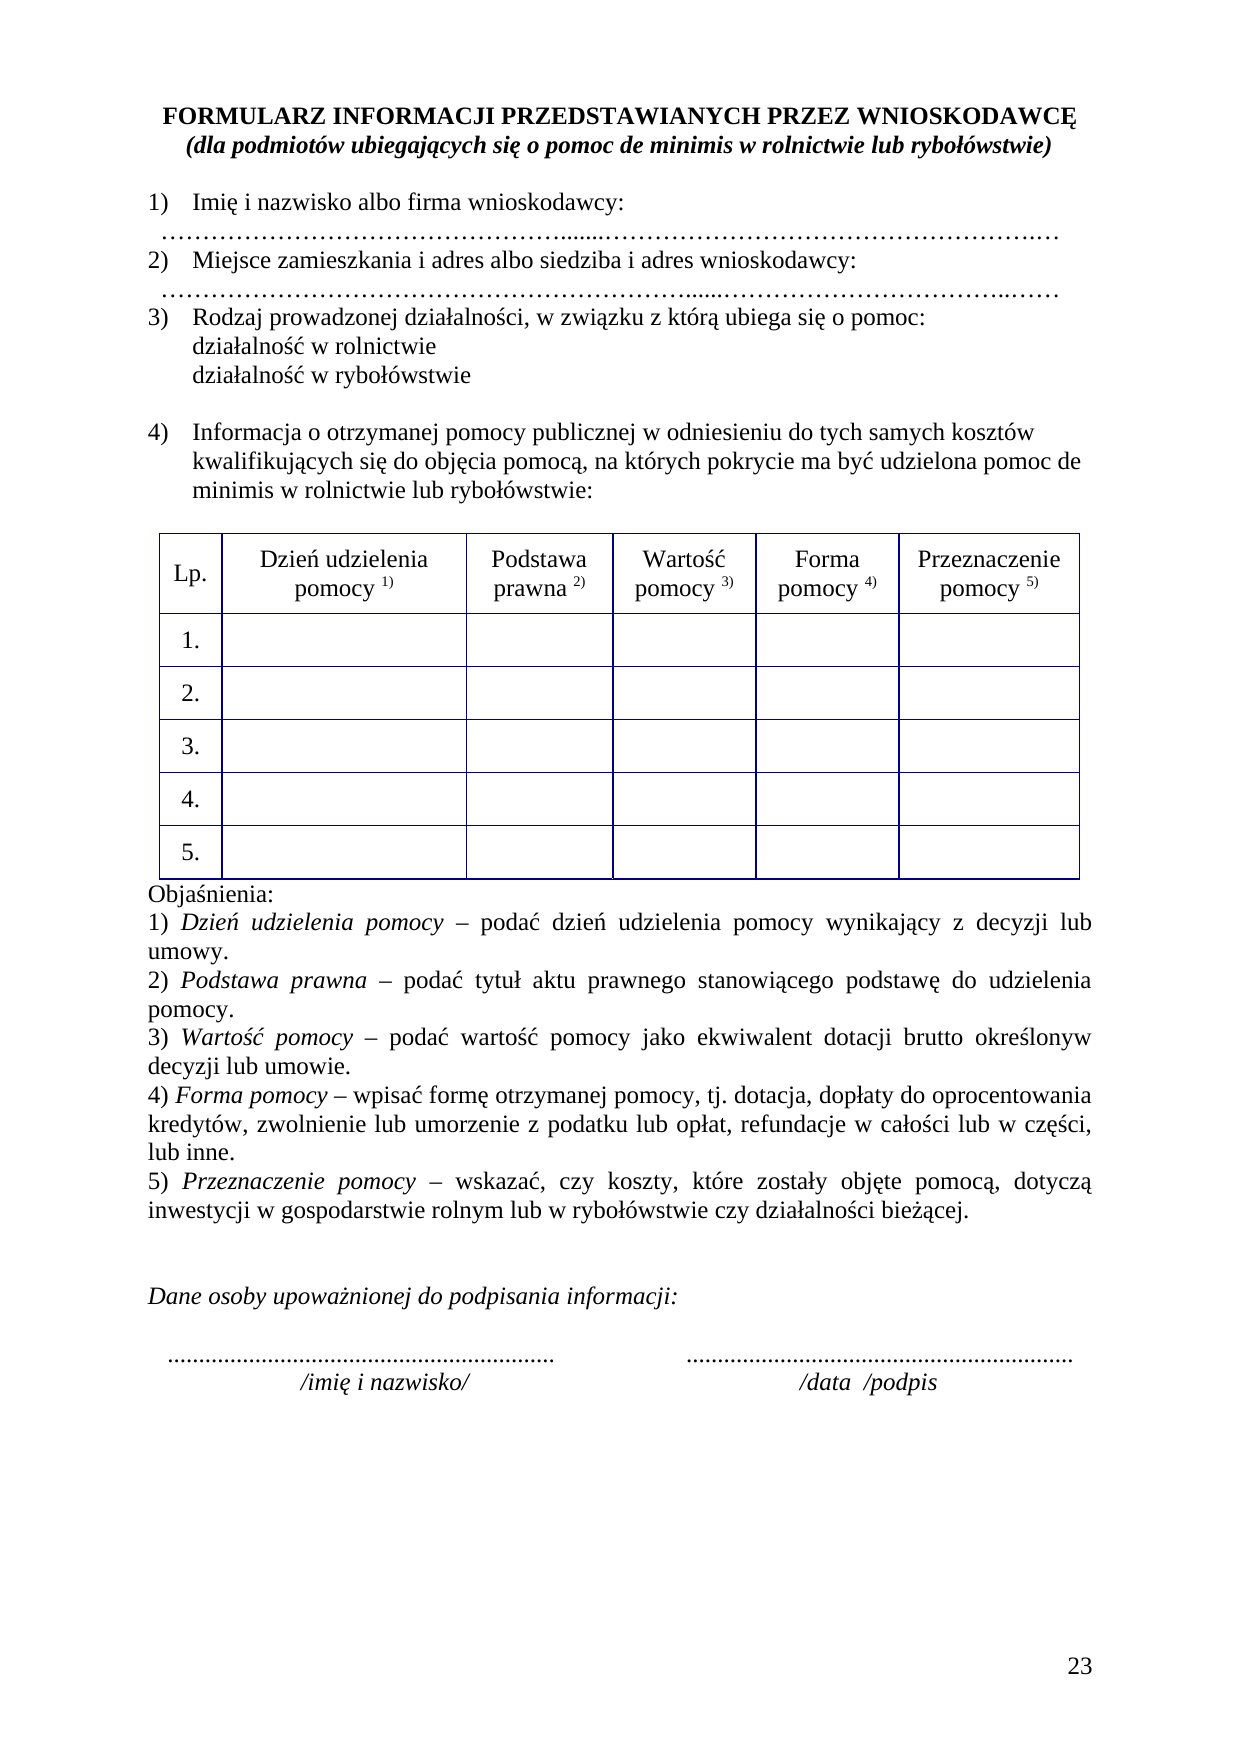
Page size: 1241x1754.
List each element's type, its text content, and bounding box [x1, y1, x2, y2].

table_cell [223, 826, 466, 878]
table_cell 1. [160, 614, 221, 666]
text Dane osoby upoważnionej do podpisania informacji: [148, 1281, 1092, 1310]
text Objaśnienia: [148, 879, 1092, 907]
text ………………………………………………………......……………………………..…… [148, 274, 1092, 302]
text FORMULARZ INFORMACJI PRZEDSTAWIANYCH PRZEZ WNIOSKODAWCĘ [148, 101, 1092, 130]
table_cell [614, 667, 755, 719]
table_cell [900, 720, 1079, 772]
text  działalność w rolnictwie [148, 331, 1092, 360]
text 2) Podstawa prawna – podać tytuł aktu prawnego stanowiącego podstawę do udzielenia pomocy. [148, 965, 1092, 1022]
text  działalność w rybołówstwie [148, 360, 1092, 389]
table_cell 5. [160, 826, 221, 878]
text 1) Dzień udzielenia pomocy – podać dzień udzielenia pomocy wynikający z decyzji lub umowy. [148, 907, 1092, 965]
table_cell [900, 614, 1079, 666]
table_cell [223, 720, 466, 772]
table_cell [900, 826, 1079, 878]
list Informacja o otrzymanej pomocy publicznej w odniesieniu do tych samych kosztów kwalifikujących się do objęcia pomocą, na których pokrycie ma być udzielona pomoc de minimis w rolnictwie lub rybołówstwie: [148, 417, 1092, 504]
table_cell [614, 826, 755, 878]
table_cell [757, 826, 898, 878]
table_cell [757, 773, 898, 825]
table_cell [757, 720, 898, 772]
text 4) Forma pomocy – wpisać formę otrzymanej pomocy, tj. dotacja, dopłaty do oprocentowania kredytów, zwolnienie lub umorzenie z podatku lub opłat, refundacje w całości lub w części, lub inne. [148, 1080, 1092, 1166]
text .............................................................. .............................................................. /imię i nazwisko/ /data /podpis [148, 1339, 1092, 1396]
table_cell 2. [160, 667, 221, 719]
table_cell [900, 773, 1079, 825]
text 5) Przeznaczenie pomocy – wskazać, czy koszty, które zostały objęte pomocą, dotyczą inwestycji w gospodarstwie rolnym lub w rybołówstwie czy działalności bieżącej. [148, 1166, 1092, 1224]
text (dla podmiotów ubiegających się o pomoc de minimis w rolnictwie lub rybołówstwie) [148, 130, 1092, 159]
table_cell [900, 667, 1079, 719]
table_cell [614, 773, 755, 825]
list Miejsce zamieszkania i adres albo siedziba i adres wnioskodawcy: [148, 245, 1092, 274]
table_cell [467, 667, 612, 719]
table_header Wartość pomocy 3) [614, 534, 755, 612]
text 3) Wartość pomocy – podać wartość pomocy jako ekwiwalent dotacji brutto określonyw decyzji lub umowie. [148, 1022, 1092, 1080]
table_cell [757, 614, 898, 666]
table_cell 3. [160, 720, 221, 772]
table_header Podstawa prawna 2) [467, 534, 612, 612]
table_header Lp. [160, 534, 221, 612]
text ………………………………………….......…………………………………………….… [148, 216, 1092, 245]
table_cell [614, 614, 755, 666]
table_header Forma pomocy 4) [757, 534, 898, 612]
table_cell [614, 720, 755, 772]
table_cell 4. [160, 773, 221, 825]
table_cell [223, 773, 466, 825]
table_cell [467, 614, 612, 666]
list Imię i nazwisko albo firma wnioskodawcy: [148, 187, 1092, 216]
table_cell [223, 667, 466, 719]
table_cell [757, 667, 898, 719]
table_cell [223, 614, 466, 666]
table_cell [467, 773, 612, 825]
list Rodzaj prowadzonej działalności, w związku z którą ubiega się o pomoc: [148, 302, 1092, 331]
table_header Dzień udzielenia pomocy 1) [223, 534, 466, 612]
table_cell [467, 720, 612, 772]
table_cell [467, 826, 612, 878]
table_header Przeznaczenie pomocy 5) [900, 534, 1079, 612]
